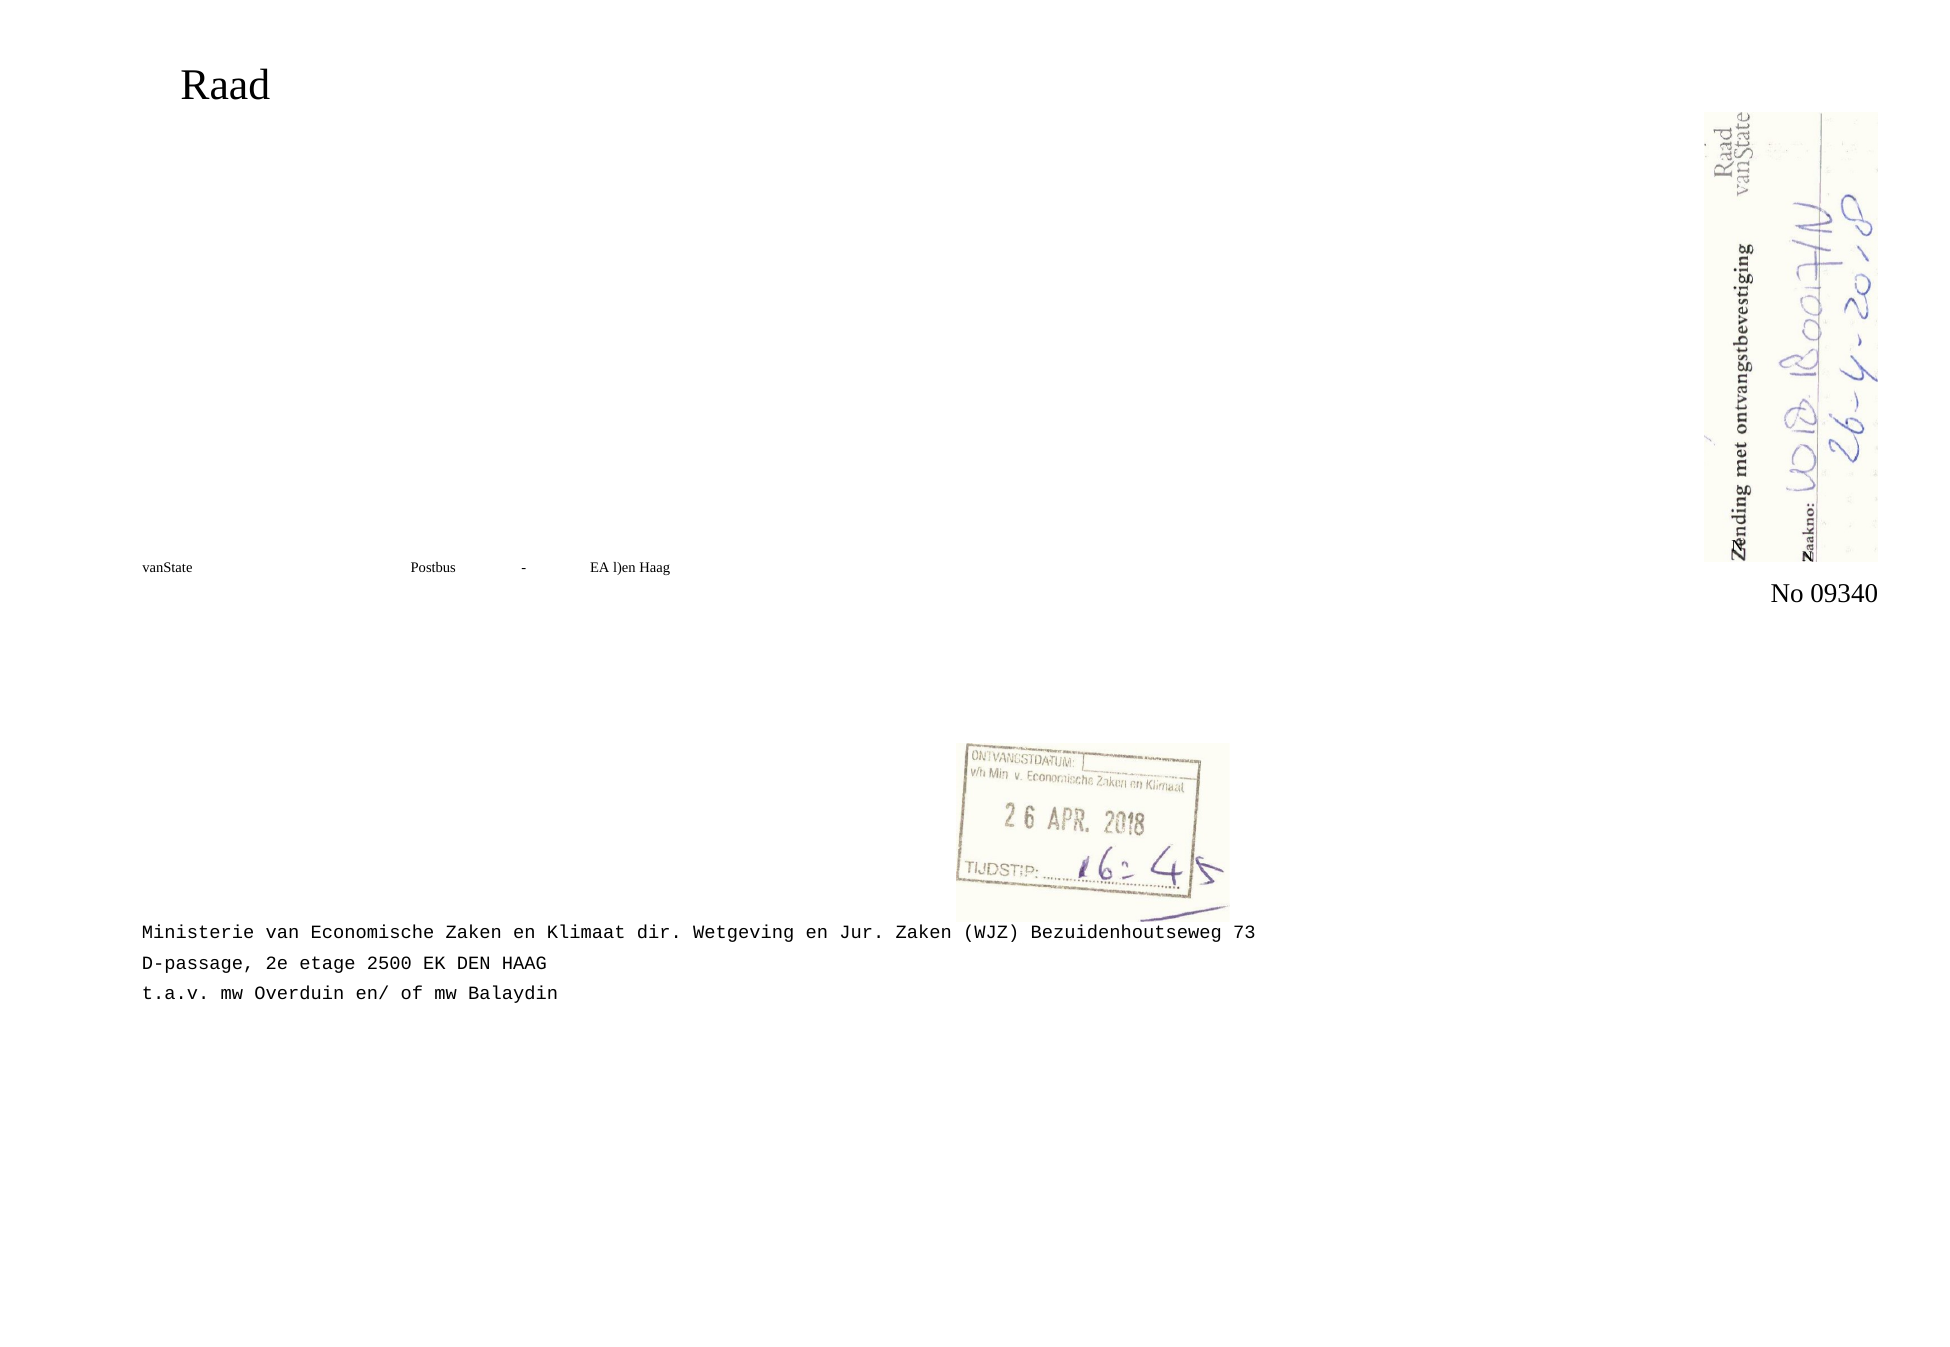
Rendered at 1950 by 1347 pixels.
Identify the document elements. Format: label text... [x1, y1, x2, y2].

picture [956, 743, 1230, 922]
text vanState Postbus - EA l)en Haag [142, 113, 1881, 576]
text D-passage, 2e etage 2500 EK DEN HAAG [142, 953, 1722, 975]
subtitle Raad [180, 59, 1878, 109]
picture [1704, 112, 1878, 562]
text Ministerie van Economische Zaken en Klimaat dir. Wetgeving en Jur. Zaken (WJZ) Bezuidenhoutseweg 73 [142, 923, 1861, 944]
text No 09340 [142, 577, 1878, 608]
text t.a.v. mw Overduin en/ of mw Balaydin [142, 984, 1879, 1005]
